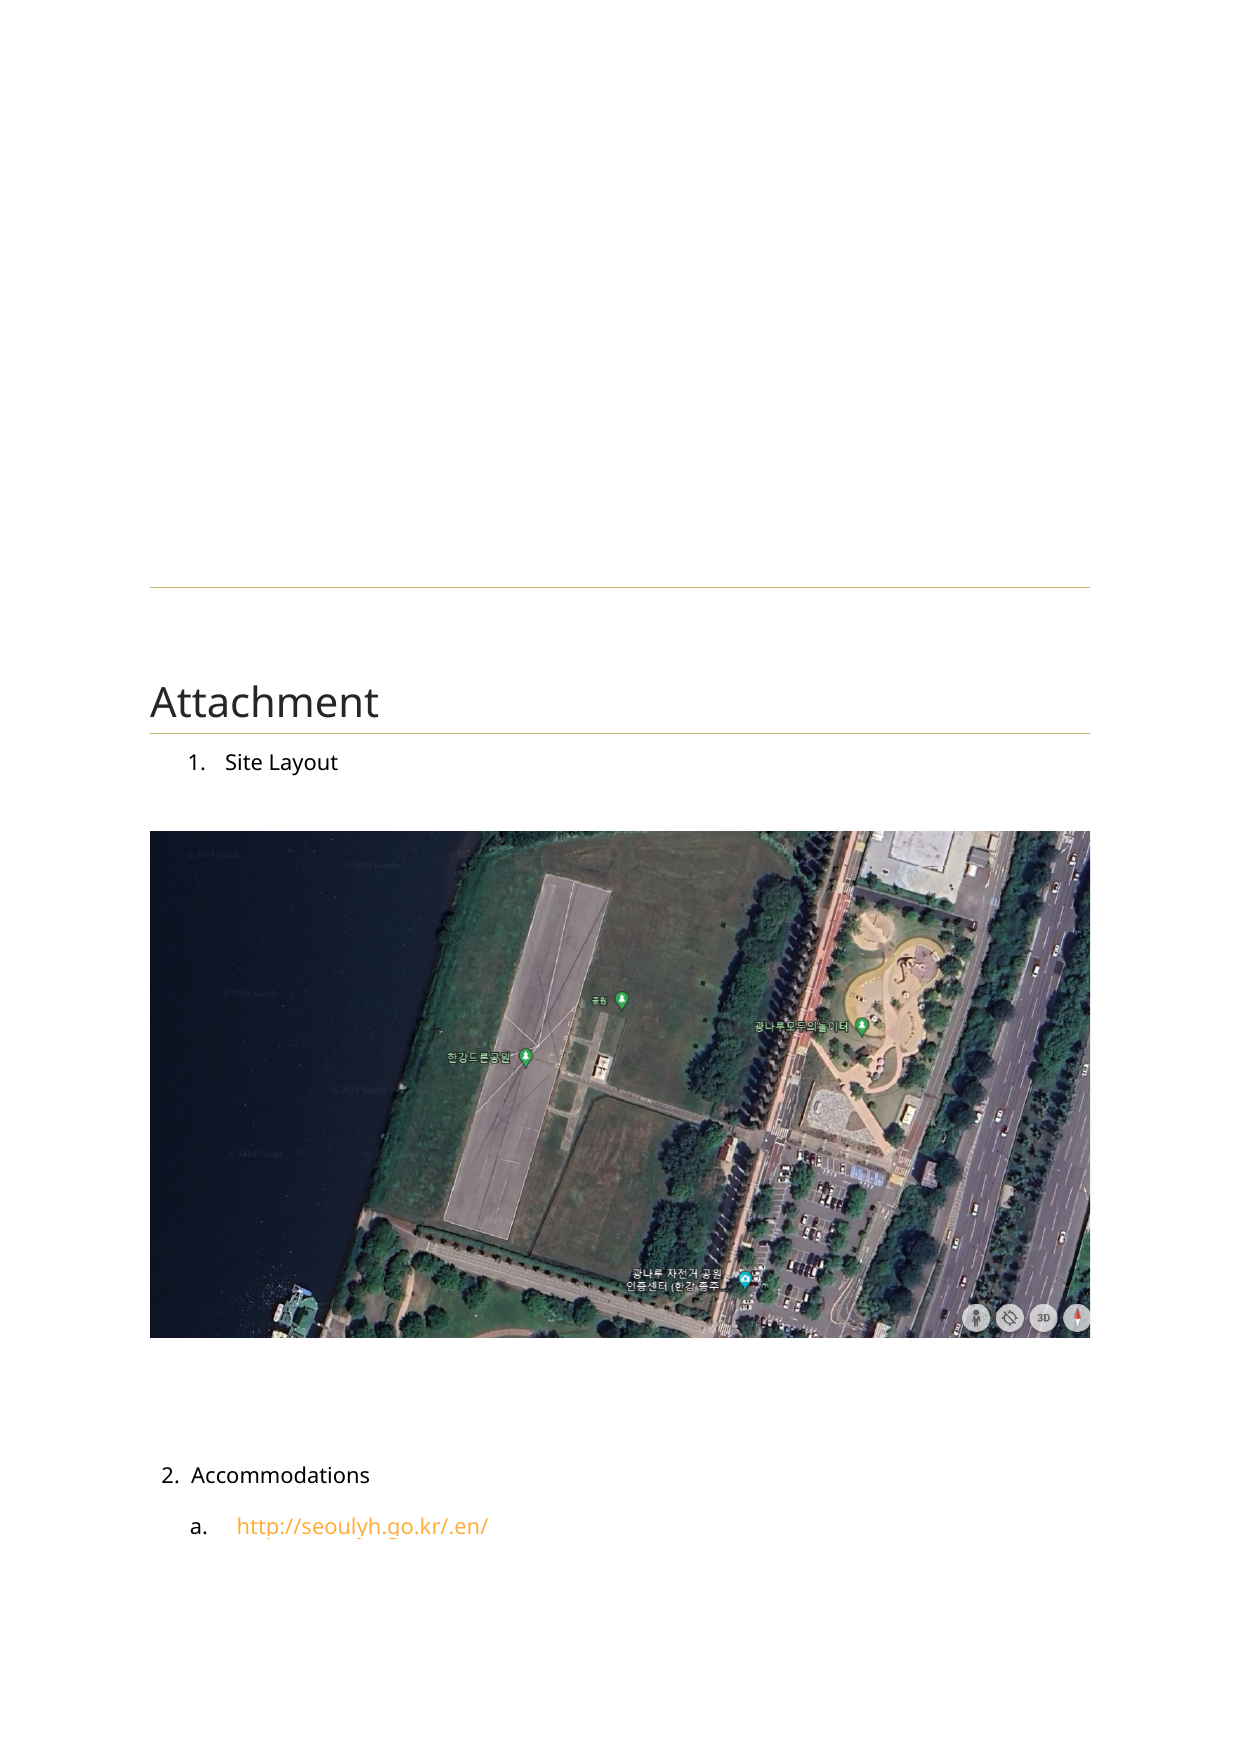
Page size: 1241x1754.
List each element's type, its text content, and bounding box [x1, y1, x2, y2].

list Site Layout [187, 747, 1090, 777]
text 2. Accommodations [150, 1460, 1090, 1490]
picture [150, 831, 1091, 1338]
text a. http://seoulyh.go.kr/.en/ [150, 1511, 1090, 1541]
subtitle Attachment [150, 672, 1090, 733]
